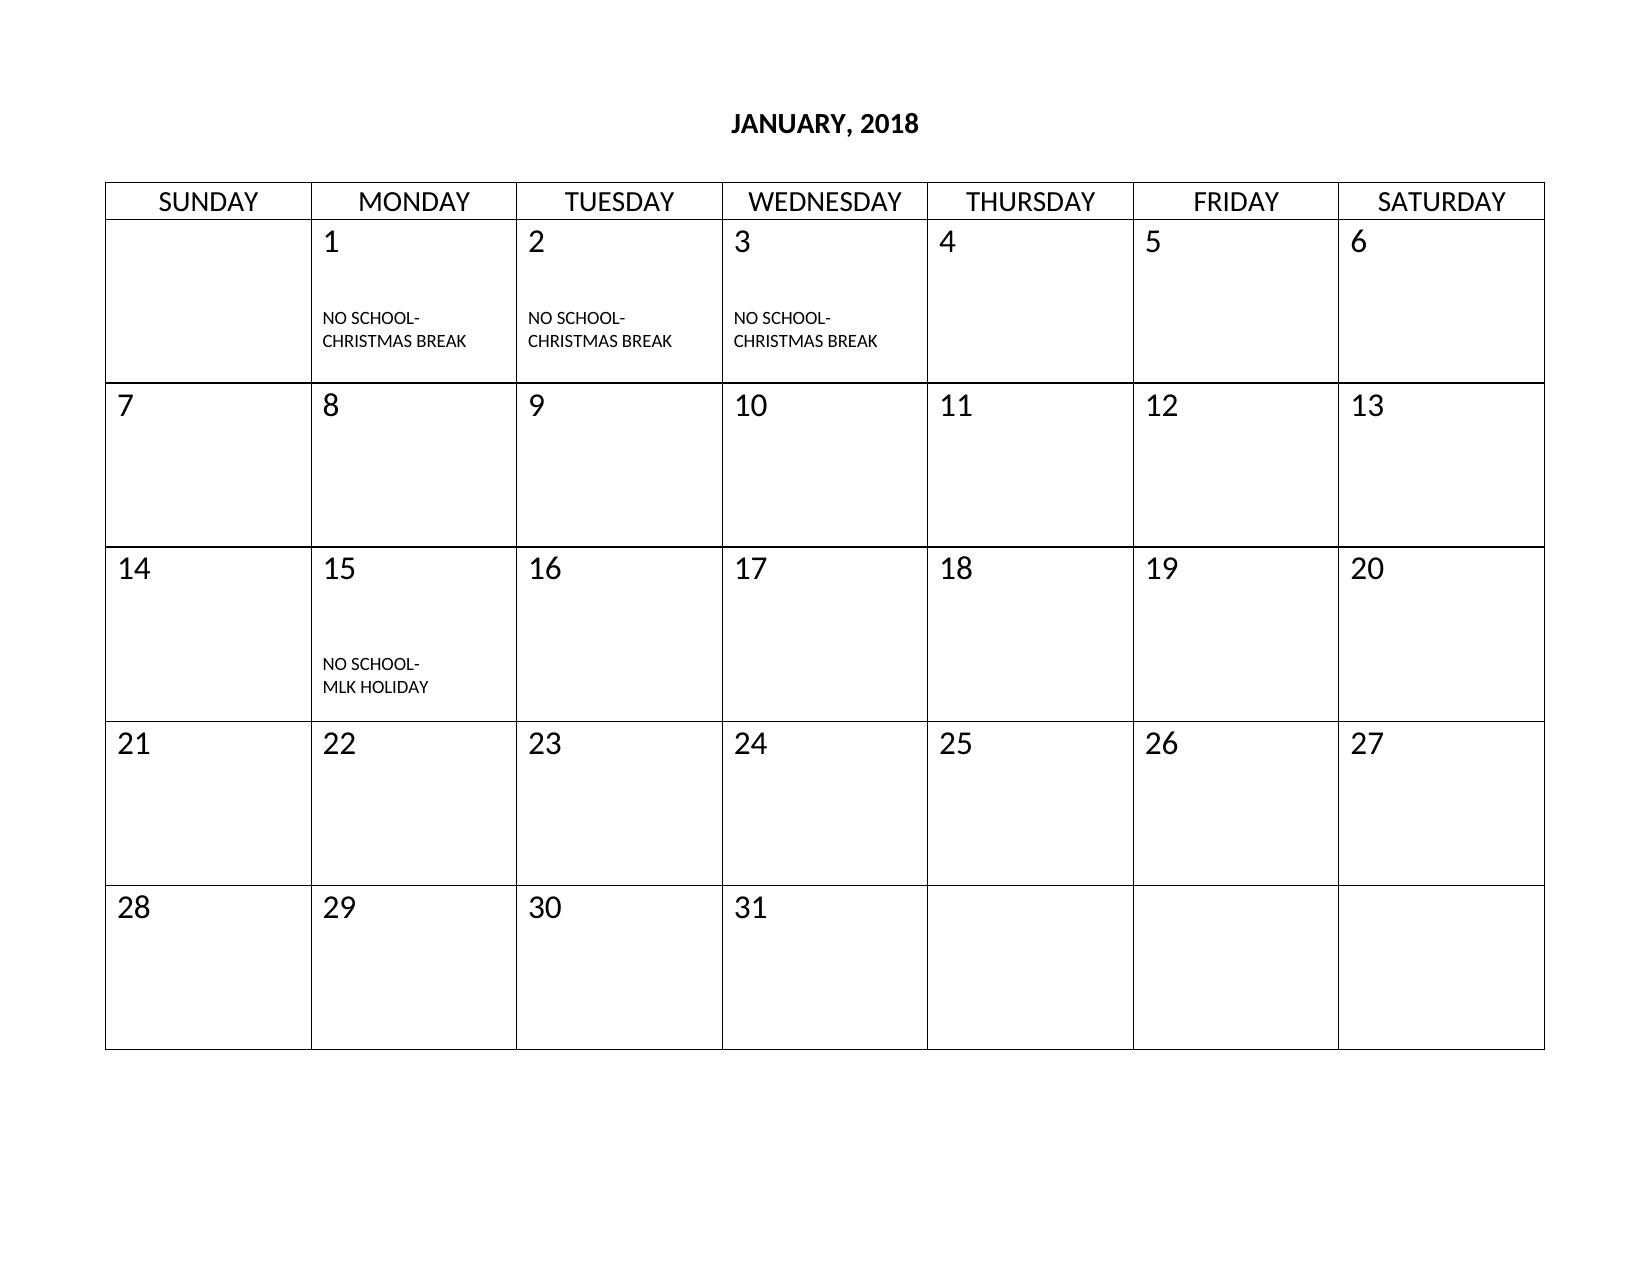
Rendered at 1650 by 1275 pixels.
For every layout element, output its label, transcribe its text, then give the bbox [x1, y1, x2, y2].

table_cell 27 [1339, 722, 1544, 884]
table_cell 30 [517, 886, 722, 1048]
table_cell 22 [312, 722, 516, 884]
table_cell 7 [106, 384, 311, 546]
table_cell 31 [723, 886, 927, 1048]
table_cell 28 [106, 886, 311, 1048]
table_cell [106, 220, 311, 382]
table_cell [928, 886, 1133, 1048]
table_cell 8 [312, 384, 516, 546]
table_header THURSDAY [928, 183, 1133, 218]
table_cell 15 NO SCHOOL- MLK HOLIDAY [312, 548, 516, 721]
table_cell 26 [1134, 722, 1338, 884]
table_cell 24 [723, 722, 927, 884]
table_cell 9 [517, 384, 722, 546]
table_cell 4 [928, 220, 1133, 382]
table_header FRIDAY [1134, 183, 1338, 218]
table_cell 2 NO SCHOOL- CHRISTMAS BREAK [517, 220, 722, 382]
table_header MONDAY [312, 183, 516, 218]
table_cell 5 [1134, 220, 1338, 382]
table_cell 17 [723, 548, 927, 721]
table_cell 14 [106, 548, 311, 721]
table_cell 13 [1339, 384, 1544, 546]
table_cell 21 [106, 722, 311, 884]
table_cell [1134, 886, 1338, 1048]
table_cell 16 [517, 548, 722, 721]
table_cell 19 [1134, 548, 1338, 721]
table_cell 20 [1339, 548, 1544, 721]
table_cell 1 NO SCHOOL- CHRISTMAS BREAK [312, 220, 516, 382]
table_cell 3 NO SCHOOL- CHRISTMAS BREAK [723, 220, 927, 382]
table_cell 6 [1339, 220, 1544, 382]
table_header SATURDAY [1339, 183, 1544, 218]
table_cell 25 [928, 722, 1133, 884]
table_cell 18 [928, 548, 1133, 721]
table_header WEDNESDAY [723, 183, 927, 218]
table_header TUESDAY [517, 183, 722, 218]
table_cell [1339, 886, 1544, 1048]
table_cell 12 [1134, 384, 1338, 546]
table_cell 11 [928, 384, 1133, 546]
table_cell 29 [312, 886, 516, 1048]
table_cell 10 [723, 384, 927, 546]
table_cell 23 [517, 722, 722, 884]
text JANUARY, 2018 [105, 105, 1545, 141]
table_header SUNDAY [106, 183, 311, 218]
